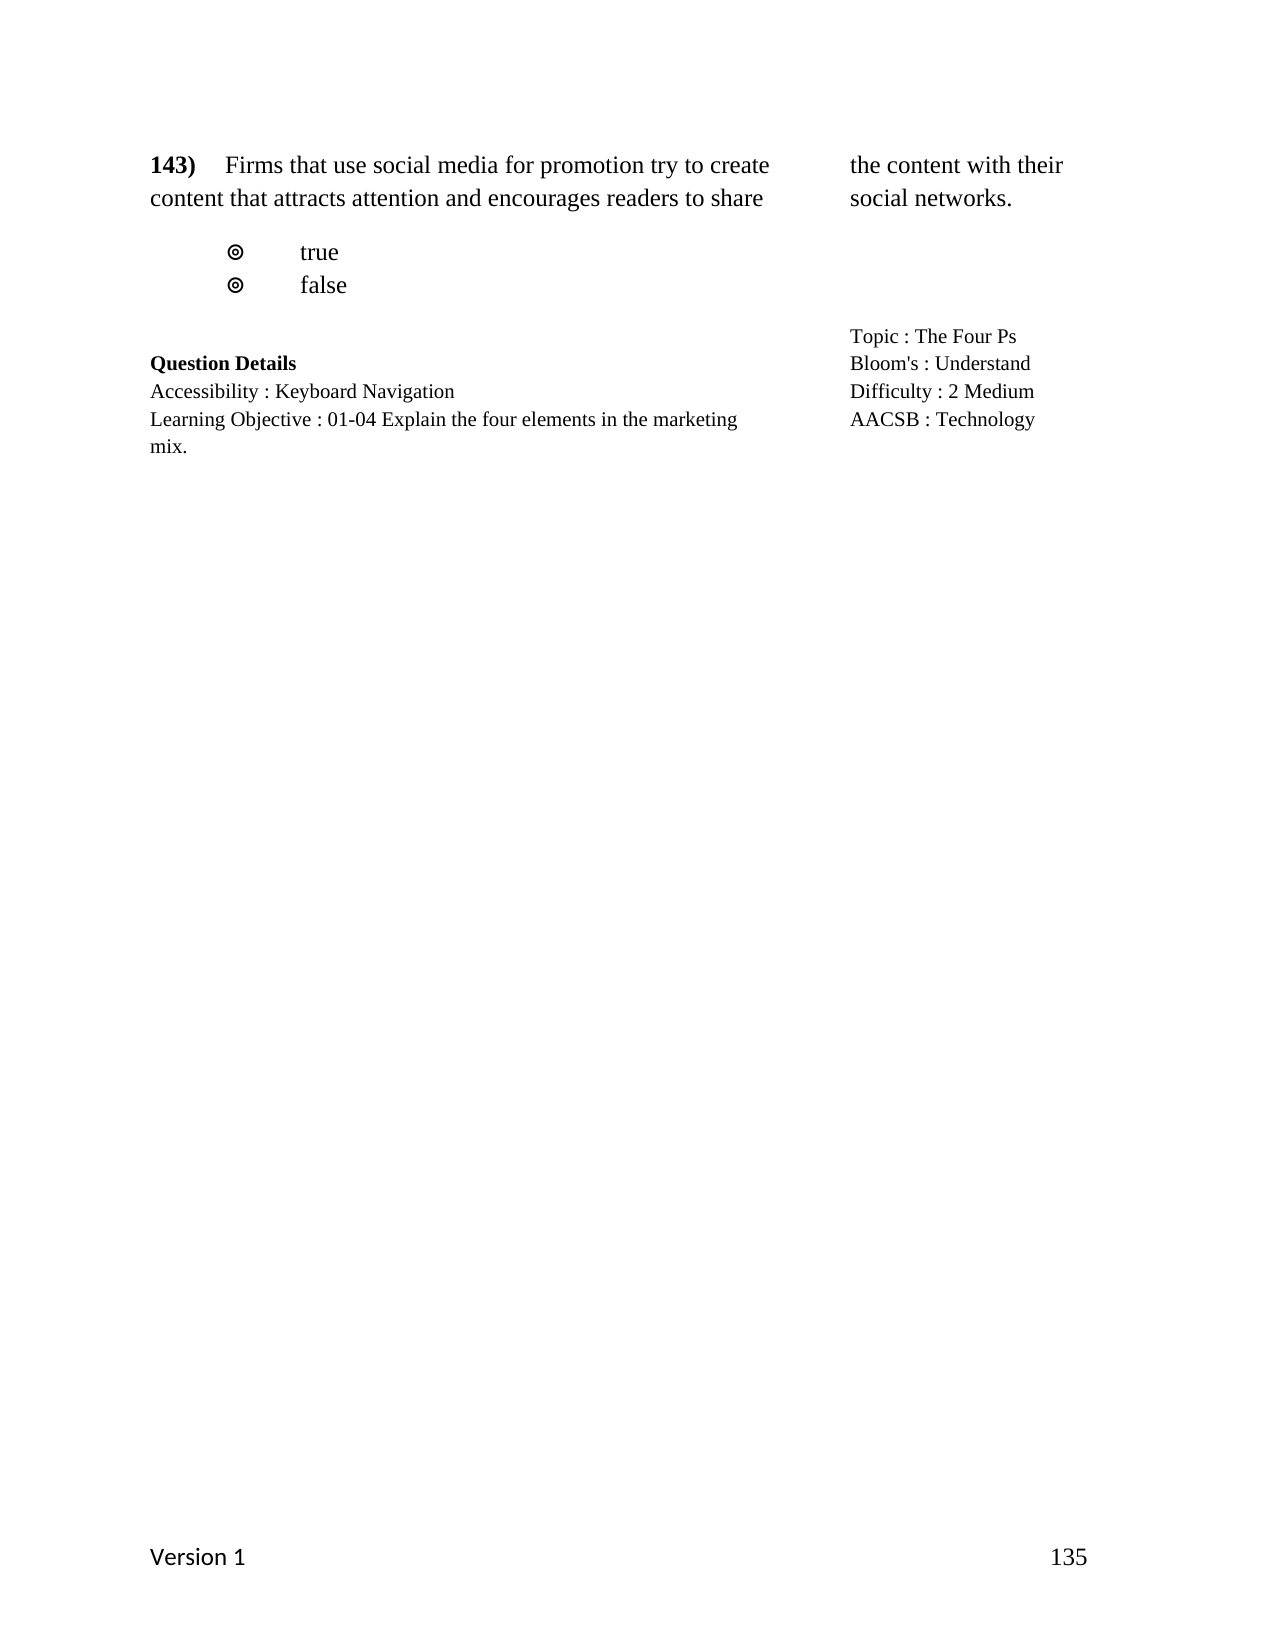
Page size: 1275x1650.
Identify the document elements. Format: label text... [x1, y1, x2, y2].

text 143) Firms that use social media for promotion try to create content that attracts attention and encourages readers to share the content with their social networks. [150, 150, 775, 212]
text ⊚ true ⊚ false [150, 237, 775, 299]
text Question Details Accessibility : Keyboard Navigation Learning Objective : 01-04 Explain the four elements in the marketing mix. Topic : The Four Ps Bloom's : Understand Difficulty : 2 Medium AACSB : Technology [850, 324, 1125, 431]
text 143) Firms that use social media for promotion try to create content that attracts attention and encourages readers to share the content with their social networks. [850, 150, 1125, 212]
text Question Details Accessibility : Keyboard Navigation Learning Objective : 01-04 Explain the four elements in the marketing mix. Topic : The Four Ps Bloom's : Understand Difficulty : 2 Medium AACSB : Technology [150, 324, 775, 458]
